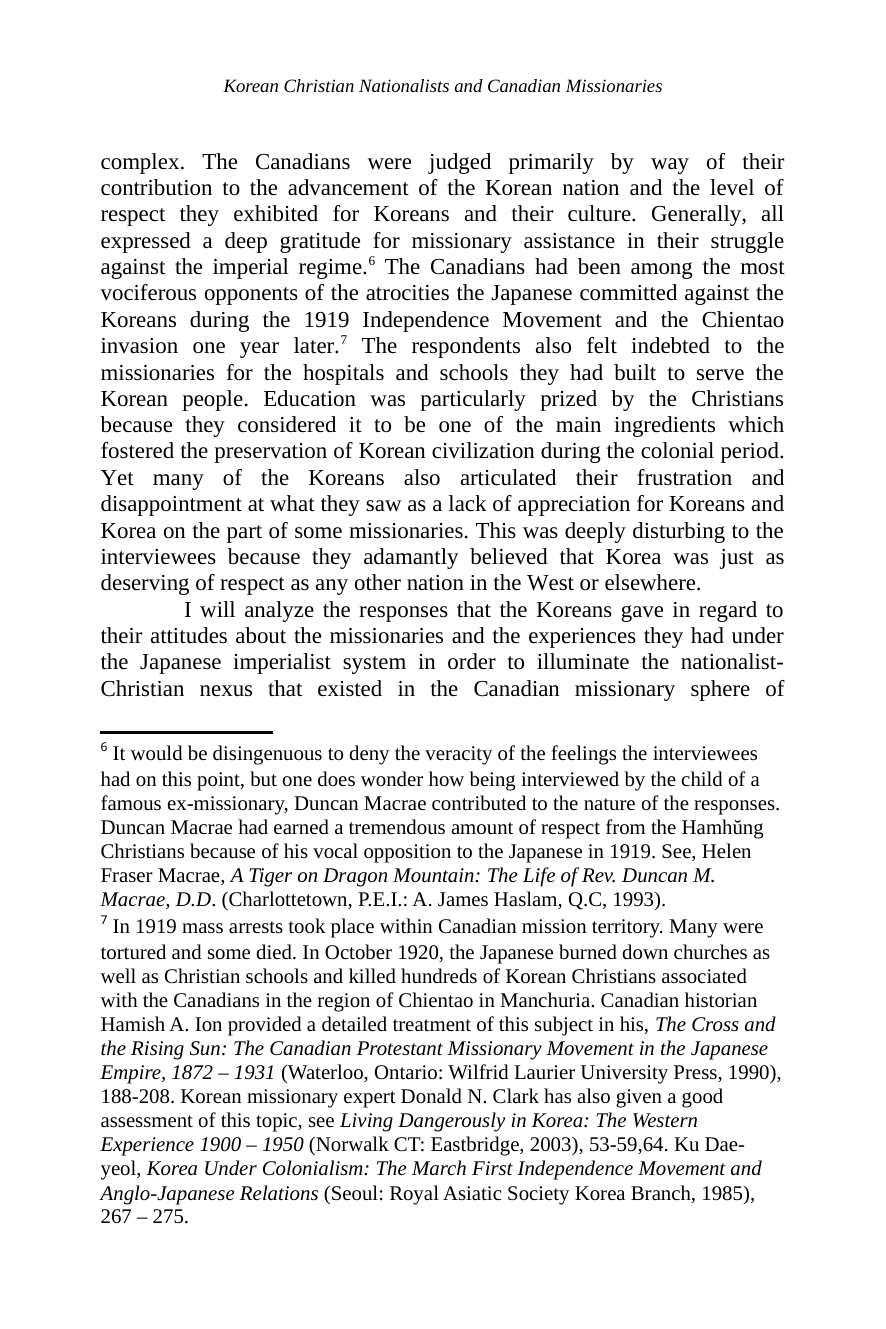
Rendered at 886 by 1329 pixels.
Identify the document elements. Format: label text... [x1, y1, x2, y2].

text I will analyze the responses that the Koreans gave in regard to their attitudes about the missionaries and the experiences they had under the Japanese imperialist system in order to illuminate the nationalist-Christian nexus that existed in the Canadian missionary sphere of operations in northeastern Korea and Manchuria between 1919 and 1945. Particular attention will be paid to the Korean discussion of their participation in the March 1st Independence Movement of 1919 and the experiences they had during the 1930s until the end of the Pacific War – the era when the colonial government had strongly enforced its assimilation policies. Respecting the Korean view of Canadians, much attention will be given to the early 1920s – the nadir of Korean-Canadian relations, imperialism as well as the daily interactions between missionary and convert. [100, 596, 786, 701]
text Unsurprisingly, the Koreans portrayed the Japanese in an almost entirely negative light. Their perceptions of the missionaries were more complex. The Canadians were judged primarily by way of their contribution to the advancement of the Korean nation and the level of respect they exhibited for Koreans and their culture. Generally, all expressed a deep gratitude for missionary assistance in their struggle against the imperial regime. The Canadians had been among the most vociferous opponents of the atrocities the Japanese committed against the Koreans during the 1919 Independence Movement and the Chientao invasion one year later. The respondents also felt indebted to the missionaries for the hospitals and schools they had built to serve the Korean people. Education was particularly prized by the Christians because they considered it to be one of the main ingredients which fostered the preservation of Korean civilization during the colonial period. Yet many of the Koreans also articulated their frustration and disappointment at what they saw as a lack of appreciation for Koreans and Korea on the part of some missionaries. This was deeply disturbing to the interviewees because they adamantly believed that Korea was just as deserving of respect as any other nation in the West or elsewhere. [100, 148, 786, 596]
